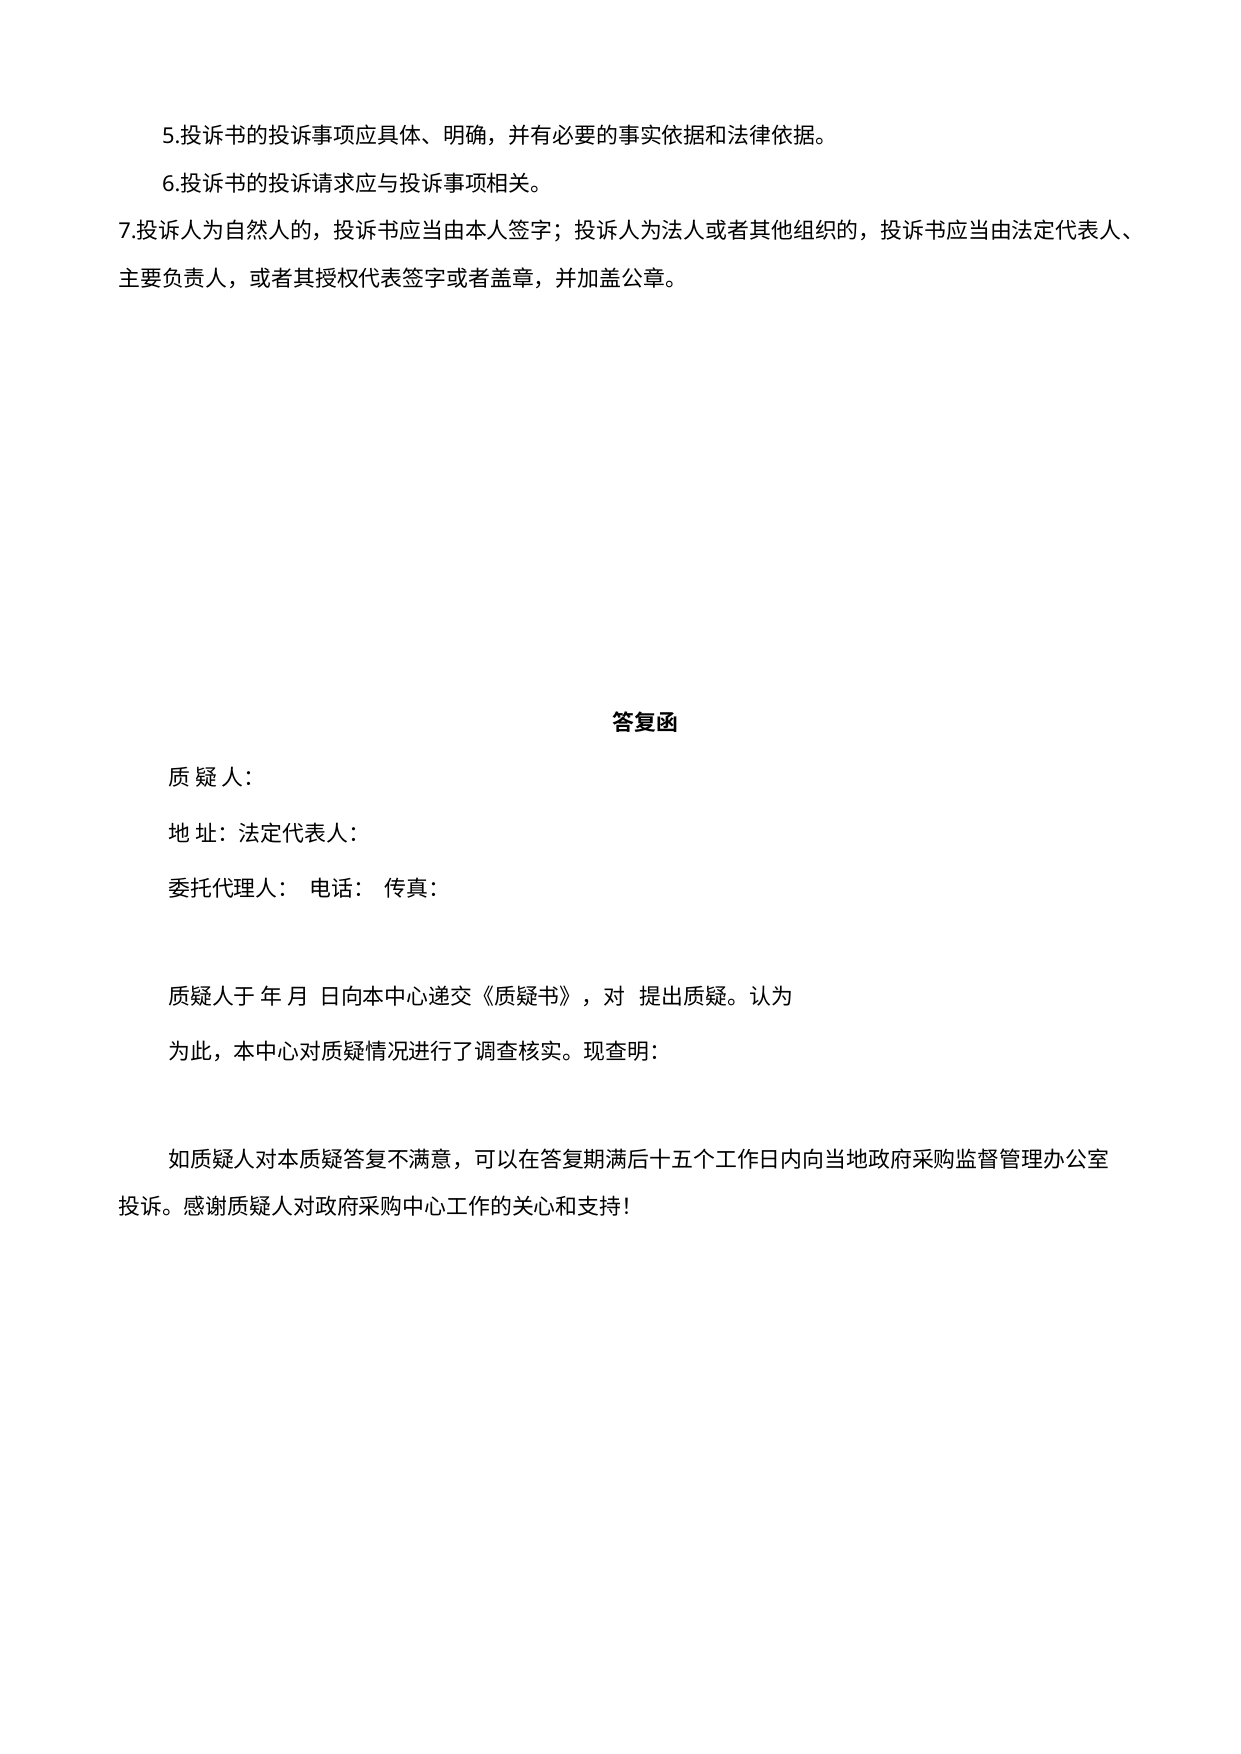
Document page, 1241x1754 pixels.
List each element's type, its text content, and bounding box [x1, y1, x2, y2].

text 委托代理人： 电话： 传真： [118, 871, 1122, 903]
text 5.投诉书的投诉事项应具体、明确，并有必要的事实依据和法律依据。 [118, 118, 1122, 150]
text 质疑人于 年 月 日向本中心递交《质疑书》，对 提出质疑。认为 [118, 979, 1122, 1010]
text 为此，本中心对质疑情况进行了调查核实。现查明： [118, 1034, 1122, 1066]
text 6.投诉书的投诉请求应与投诉事项相关。 [118, 166, 1122, 197]
text 如质疑人对本质疑答复不满意，可以在答复期满后十五个工作日内向当地政府采购监督管理办公室投诉。感谢质疑人对政府采购中心工作的关心和支持！ [118, 1142, 1122, 1221]
text 答复函 [118, 705, 1122, 737]
text 7.投诉人为自然人的，投诉书应当由本人签字；投诉人为法人或者其他组织的，投诉书应当由法定代表人、主要负责人，或者其授权代表签字或者盖章，并加盖公章。 [118, 213, 1122, 293]
text 地 址：法定代表人： [118, 816, 1122, 847]
text 质 疑 人： [118, 760, 1122, 792]
